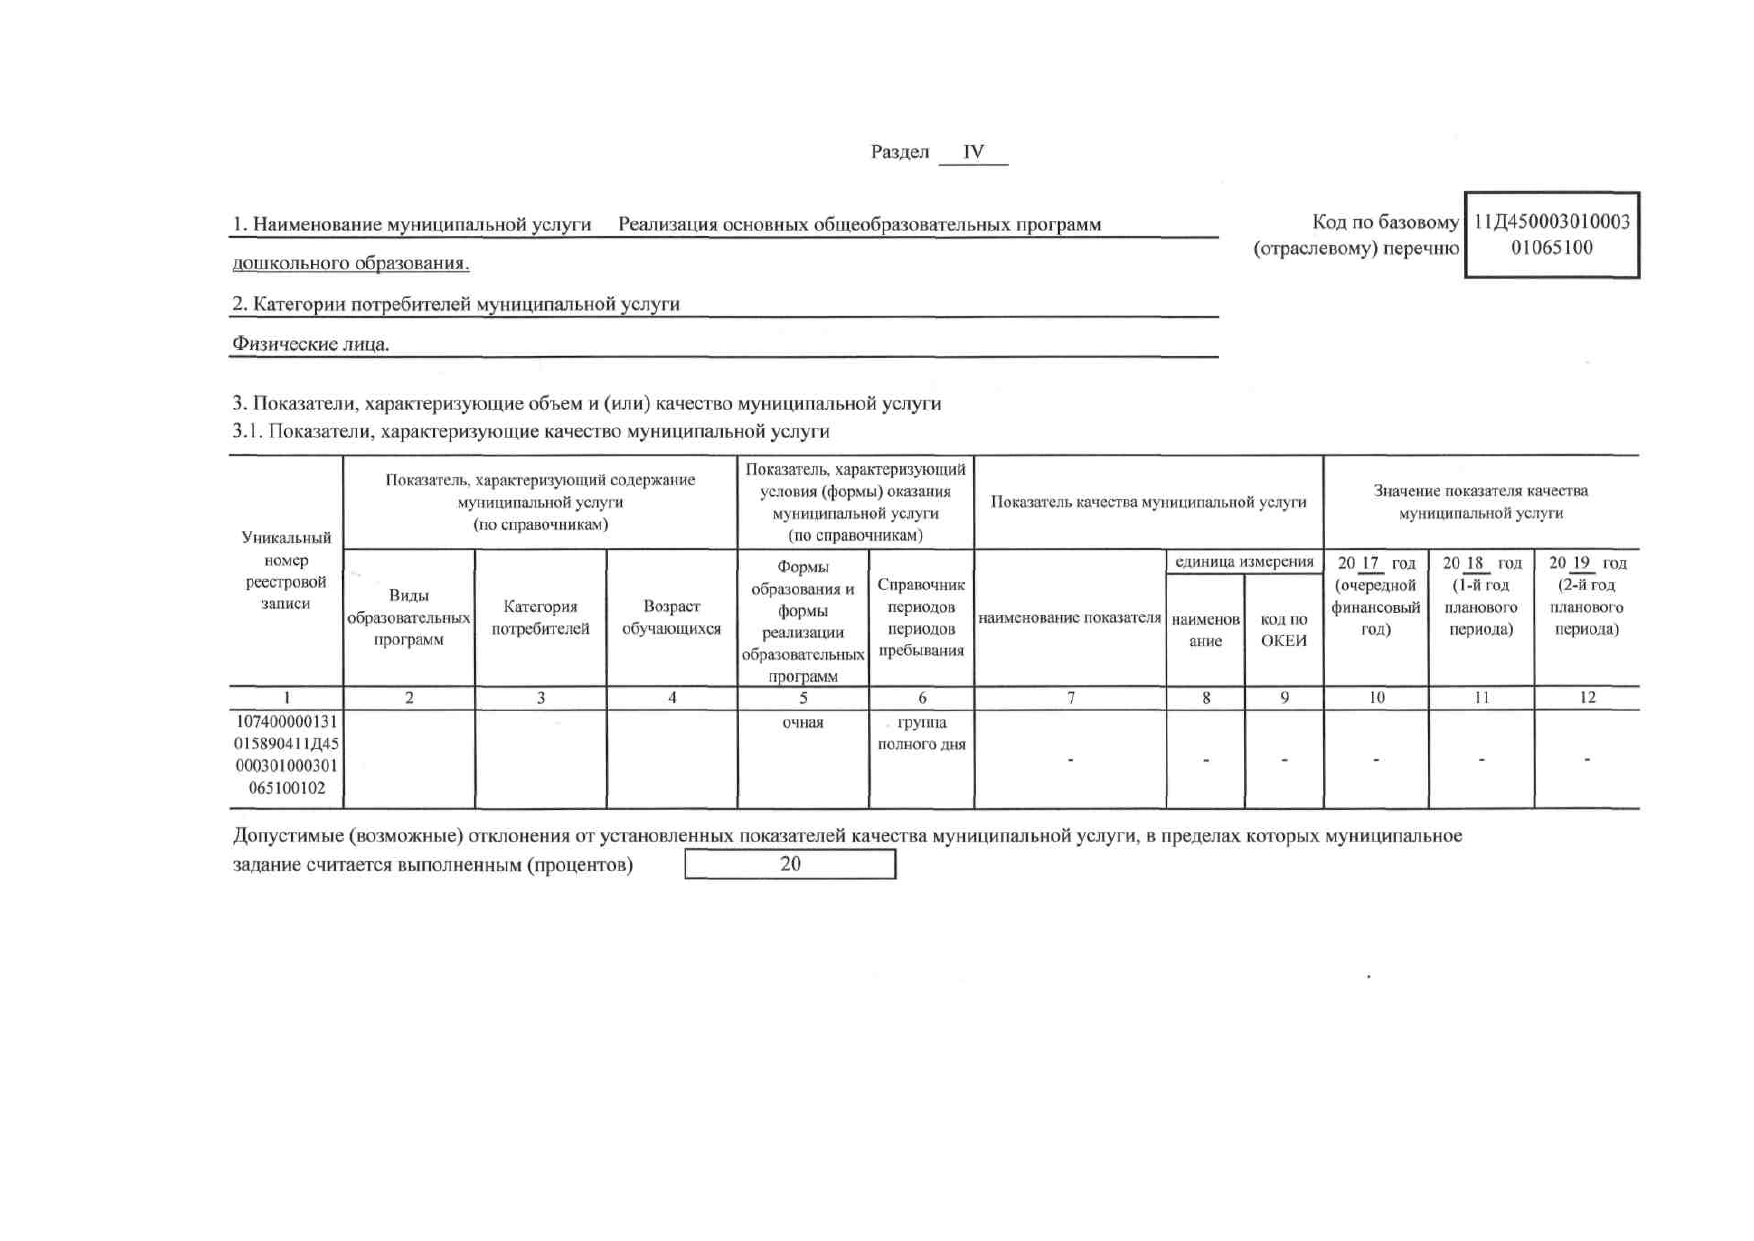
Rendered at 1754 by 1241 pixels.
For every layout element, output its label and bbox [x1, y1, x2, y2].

picture [177, 118, 1674, 983]
